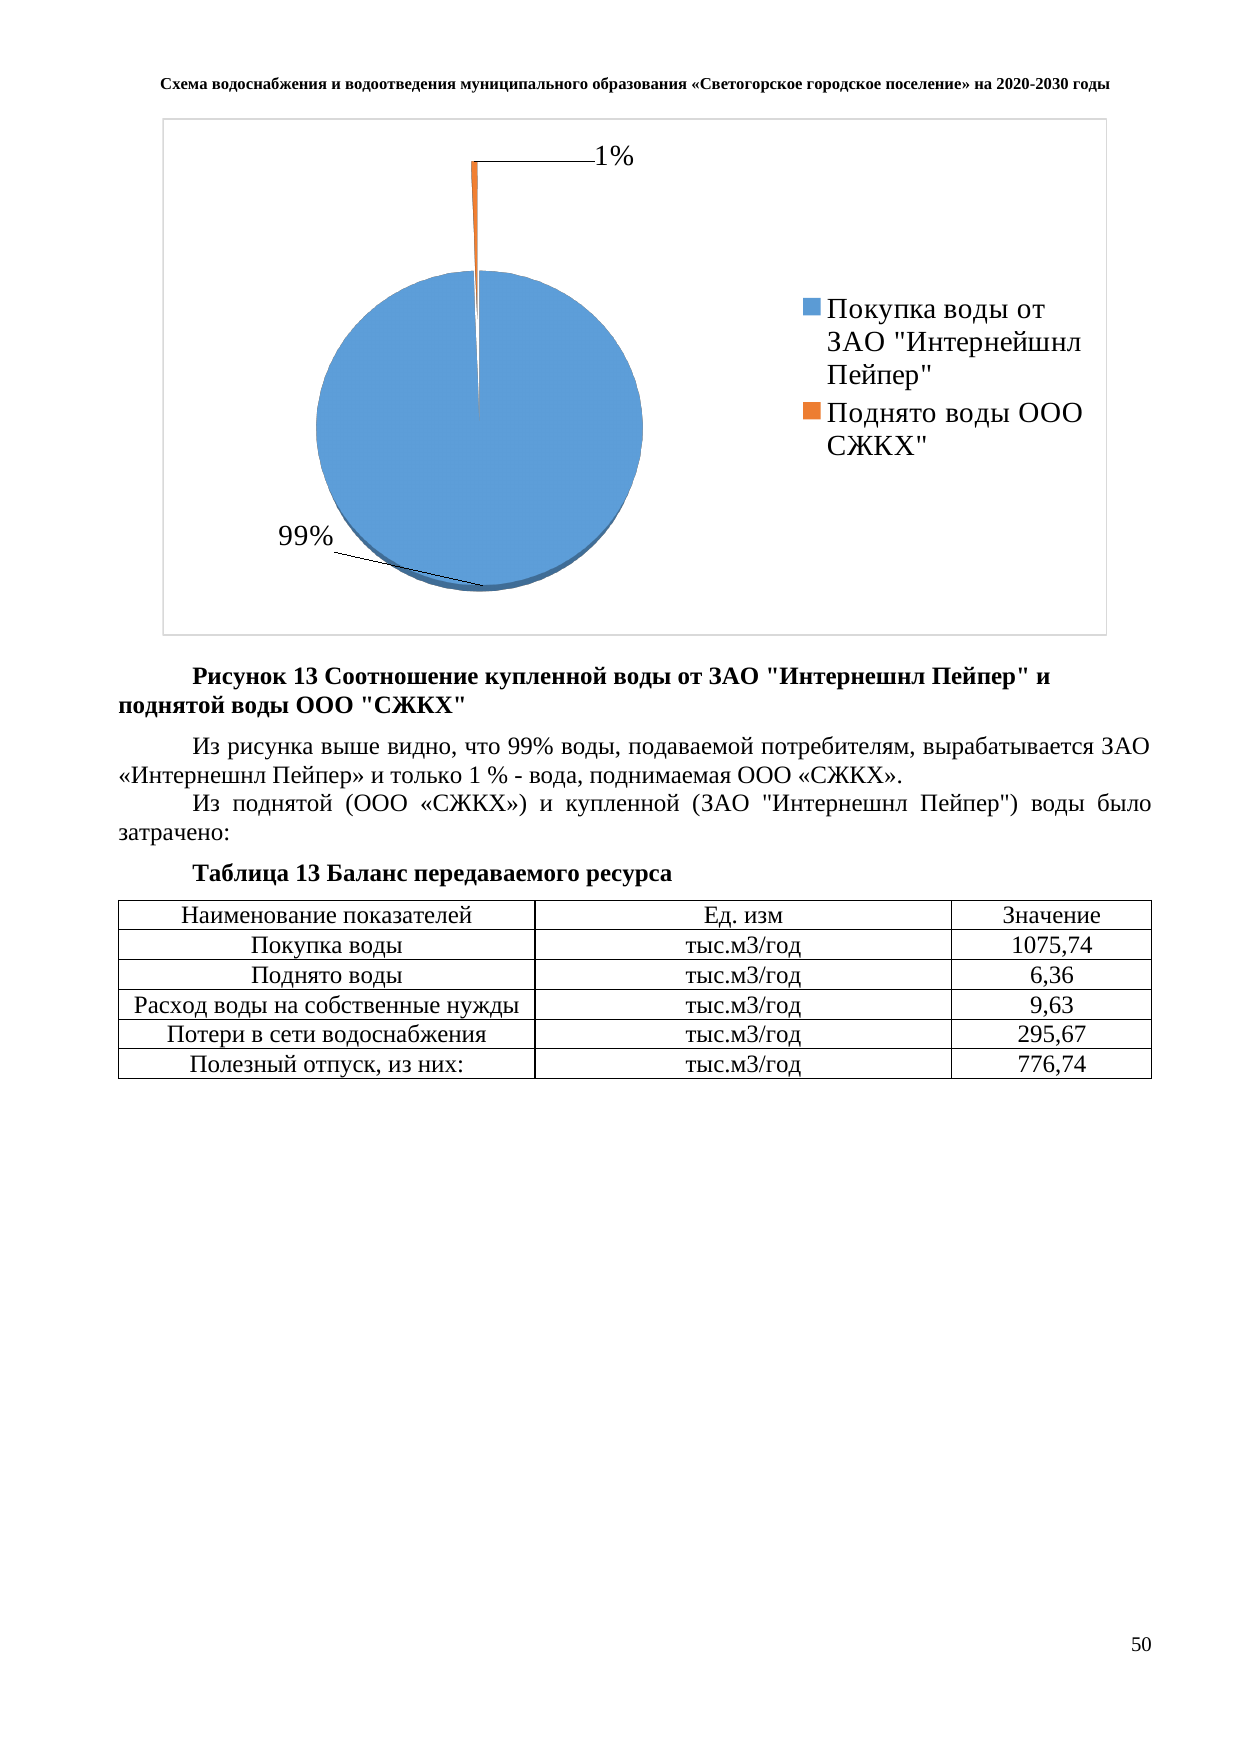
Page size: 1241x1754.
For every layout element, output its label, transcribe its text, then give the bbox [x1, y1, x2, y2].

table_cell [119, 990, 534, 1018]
text Рисунок 13 Соотношение купленной воды от ЗАО "Интернешнл Пейпер" и поднятой воды ООО "СЖКХ" [118, 661, 1152, 718]
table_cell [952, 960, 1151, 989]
text Из рисунка выше видно, что 99% воды, подаваемой потребителям, вырабатывается ЗАО «Интернешнл Пейпер» и только 1 % - вода, поднимаемая ООО «СЖКХ». [118, 731, 1152, 788]
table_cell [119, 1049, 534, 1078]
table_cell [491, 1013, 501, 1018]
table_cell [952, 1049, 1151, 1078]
text Из поднятой (ООО «СЖКХ») и купленной (ЗАО "Интернешнл Пейпер") воды было затрачено: [118, 788, 1152, 846]
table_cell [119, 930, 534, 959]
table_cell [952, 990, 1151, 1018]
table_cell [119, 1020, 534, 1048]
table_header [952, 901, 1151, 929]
text Таблица 13 Баланс передаваемого ресурса [118, 858, 1152, 887]
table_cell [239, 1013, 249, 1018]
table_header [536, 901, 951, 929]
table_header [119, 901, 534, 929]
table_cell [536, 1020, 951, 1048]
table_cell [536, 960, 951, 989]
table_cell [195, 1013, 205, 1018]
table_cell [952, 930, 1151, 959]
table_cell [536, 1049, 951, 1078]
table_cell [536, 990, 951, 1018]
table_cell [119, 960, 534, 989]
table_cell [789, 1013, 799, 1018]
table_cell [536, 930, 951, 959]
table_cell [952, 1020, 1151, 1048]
